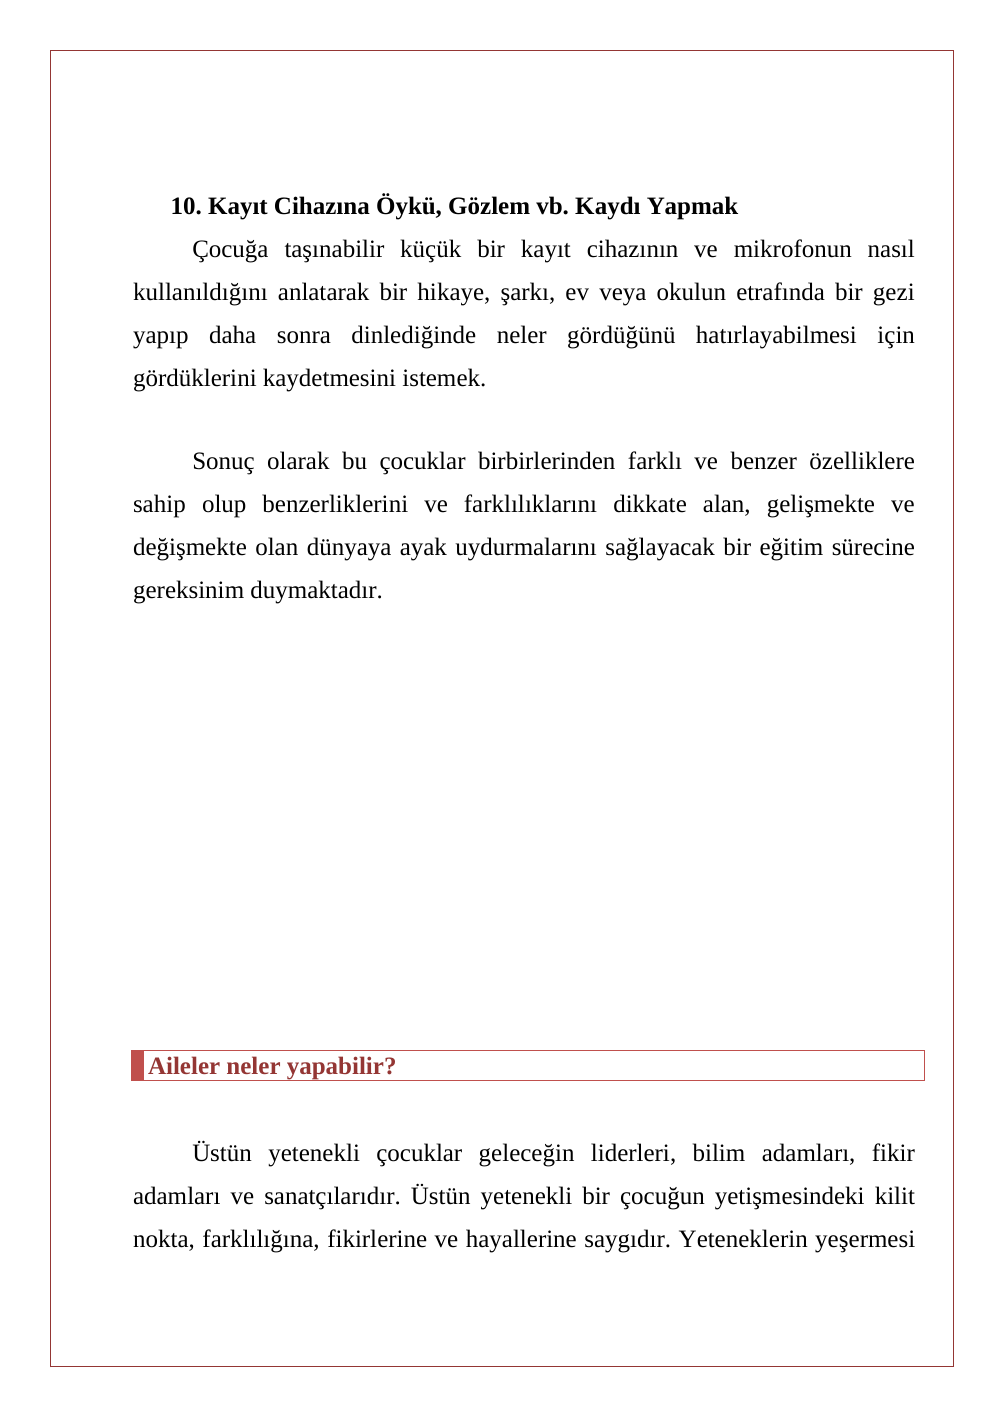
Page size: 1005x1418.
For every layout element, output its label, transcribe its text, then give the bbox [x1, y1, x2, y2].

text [133, 1138, 916, 1253]
list Kayıt Cihazına Öykü, Gözlem vb. Kaydı Yapmak [170, 191, 916, 219]
text Çocuğa taşınabilir küçük bir kayıt cihazının ve mikrofonun nasıl kullanıldığını anlatarak bir hikaye, şarkı, ev veya okulun etrafında bir gezi yapıp daha sonra dinlediğinde neler gördüğünü hatırlayabilmesi için gördüklerini kaydetmesini istemek. [133, 234, 916, 392]
subtitle Aileler neler yapabilir? [144, 1051, 924, 1080]
text Sonuç olarak bu çocuklar birbirlerinden farklı ve benzer özelliklere sahip olup benzerliklerini ve farklılıklarını dikkate alan, gelişmekte ve değişmekte olan dünyaya ayak uydurmalarını sağlayacak bir eğitim sürecine gereksinim duymaktadır. [133, 446, 916, 604]
